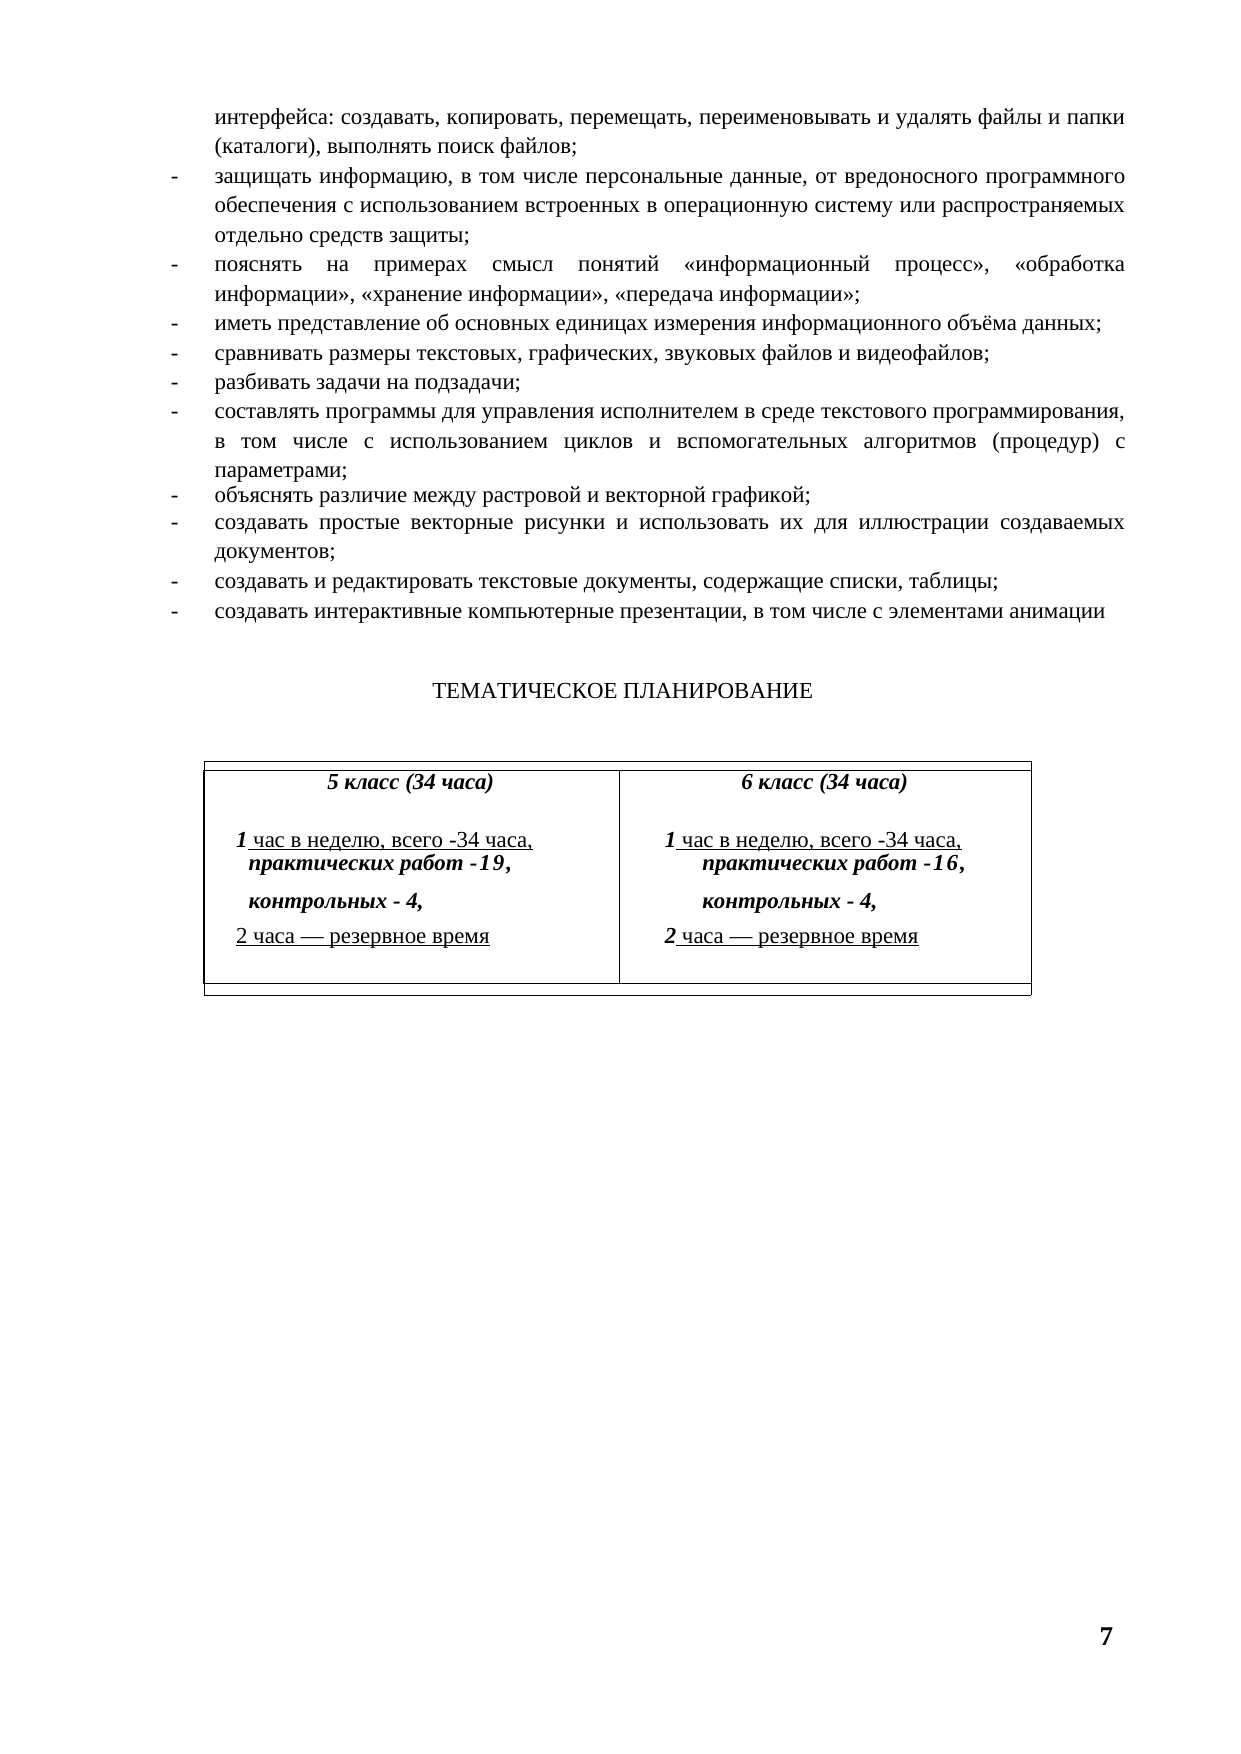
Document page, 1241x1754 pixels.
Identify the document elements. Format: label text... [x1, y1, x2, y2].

table_cell практических работ -19, [205, 852, 619, 891]
table_cell 1 час в неделю, всего -34 часа, [620, 815, 1031, 852]
table_cell контрольных - 4, [205, 891, 619, 925]
list объяснять различие между растровой и векторной графикой; [171, 484, 1127, 507]
table_cell 2 часа — резервное время [620, 925, 1031, 983]
list защищать информацию, в том числе персональные данные, от вредоносного программного обеспечения с использованием встроенных в операционную систему или распространяемых отдельно средств защиты; [171, 159, 1127, 248]
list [171, 101, 1127, 159]
list сравнивать размеры текстовых, графических, звуковых файлов и видеофайлов; [171, 336, 1127, 366]
table_cell контрольных - 4, [620, 891, 1031, 925]
table_cell 1 час в неделю, всего -34 часа, [205, 815, 619, 852]
text ТЕМАТИЧЕСКОЕ ПЛАНИРОВАНИЕ [118, 680, 1127, 703]
list иметь представление об основных единицах измерения информационного объёма данных; [171, 307, 1127, 336]
list пояснять на примерах смысл понятий «информационный процесс», «обработка информации», «хранение информации», «передача информации»; [171, 248, 1127, 307]
list создавать и редактировать текстовые документы, содержащие списки, таблицы; [171, 564, 1127, 594]
list разбивать задачи на подзадачи; [171, 366, 1127, 395]
list создавать простые векторные рисунки и использовать их для иллюстрации создаваемых документов; [171, 507, 1127, 564]
table_header 5 класс (34 часа) [205, 771, 619, 814]
list создавать интерактивные компьютерные презентации, в том числе с элементами анимации [171, 594, 1127, 624]
table_cell 2 часа — резервное время [205, 925, 619, 983]
table_cell практических работ -16, [620, 852, 1031, 891]
list составлять программы для управления исполнителем в среде текстового программирования, в том числе с использованием циклов и вспомогательных алгоритмов (процедур) с параметрами; [171, 395, 1127, 484]
table_header 6 класс (34 часа) [620, 771, 1031, 814]
